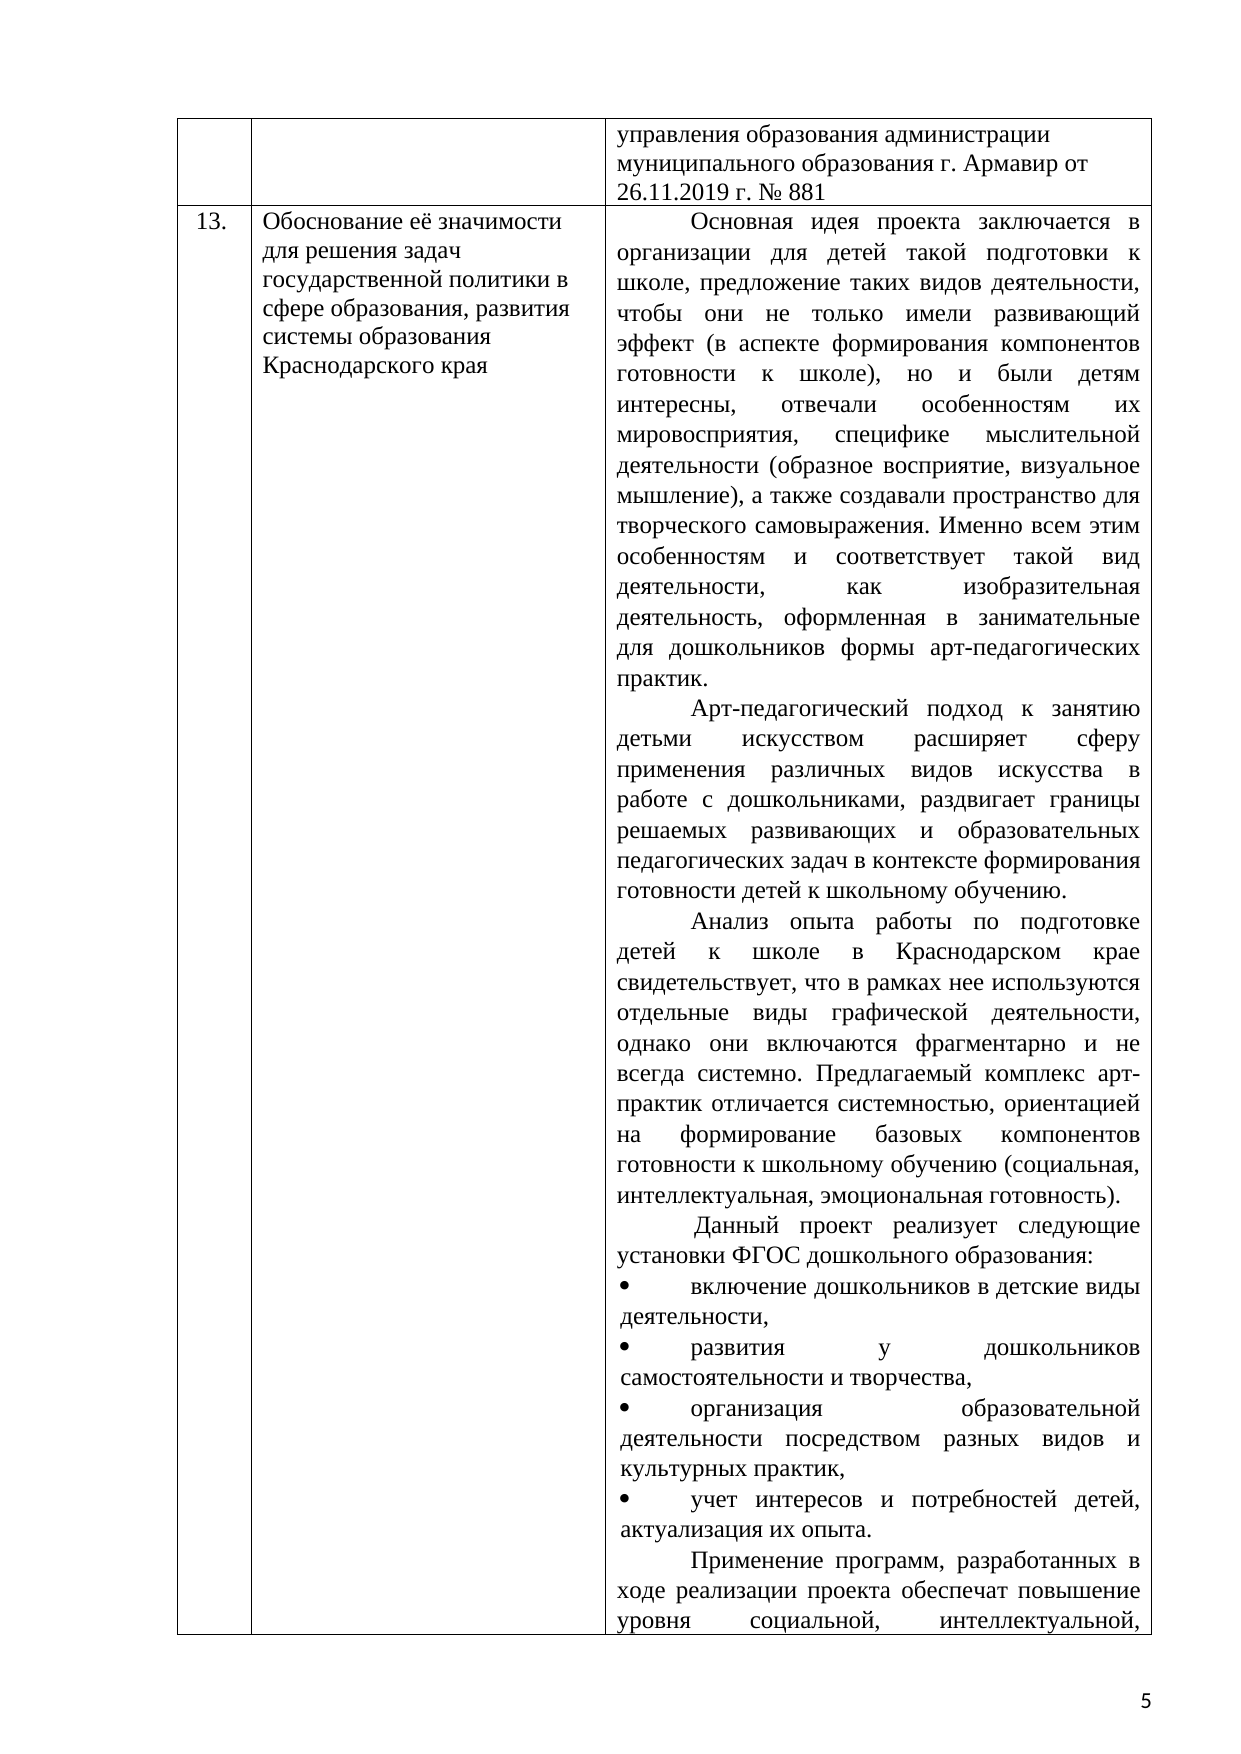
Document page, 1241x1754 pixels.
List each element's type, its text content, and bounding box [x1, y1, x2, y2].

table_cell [606, 206, 1151, 1634]
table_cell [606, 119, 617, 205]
table_cell [178, 119, 251, 205]
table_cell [252, 119, 605, 205]
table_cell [252, 206, 605, 1634]
table_cell [178, 206, 251, 1634]
